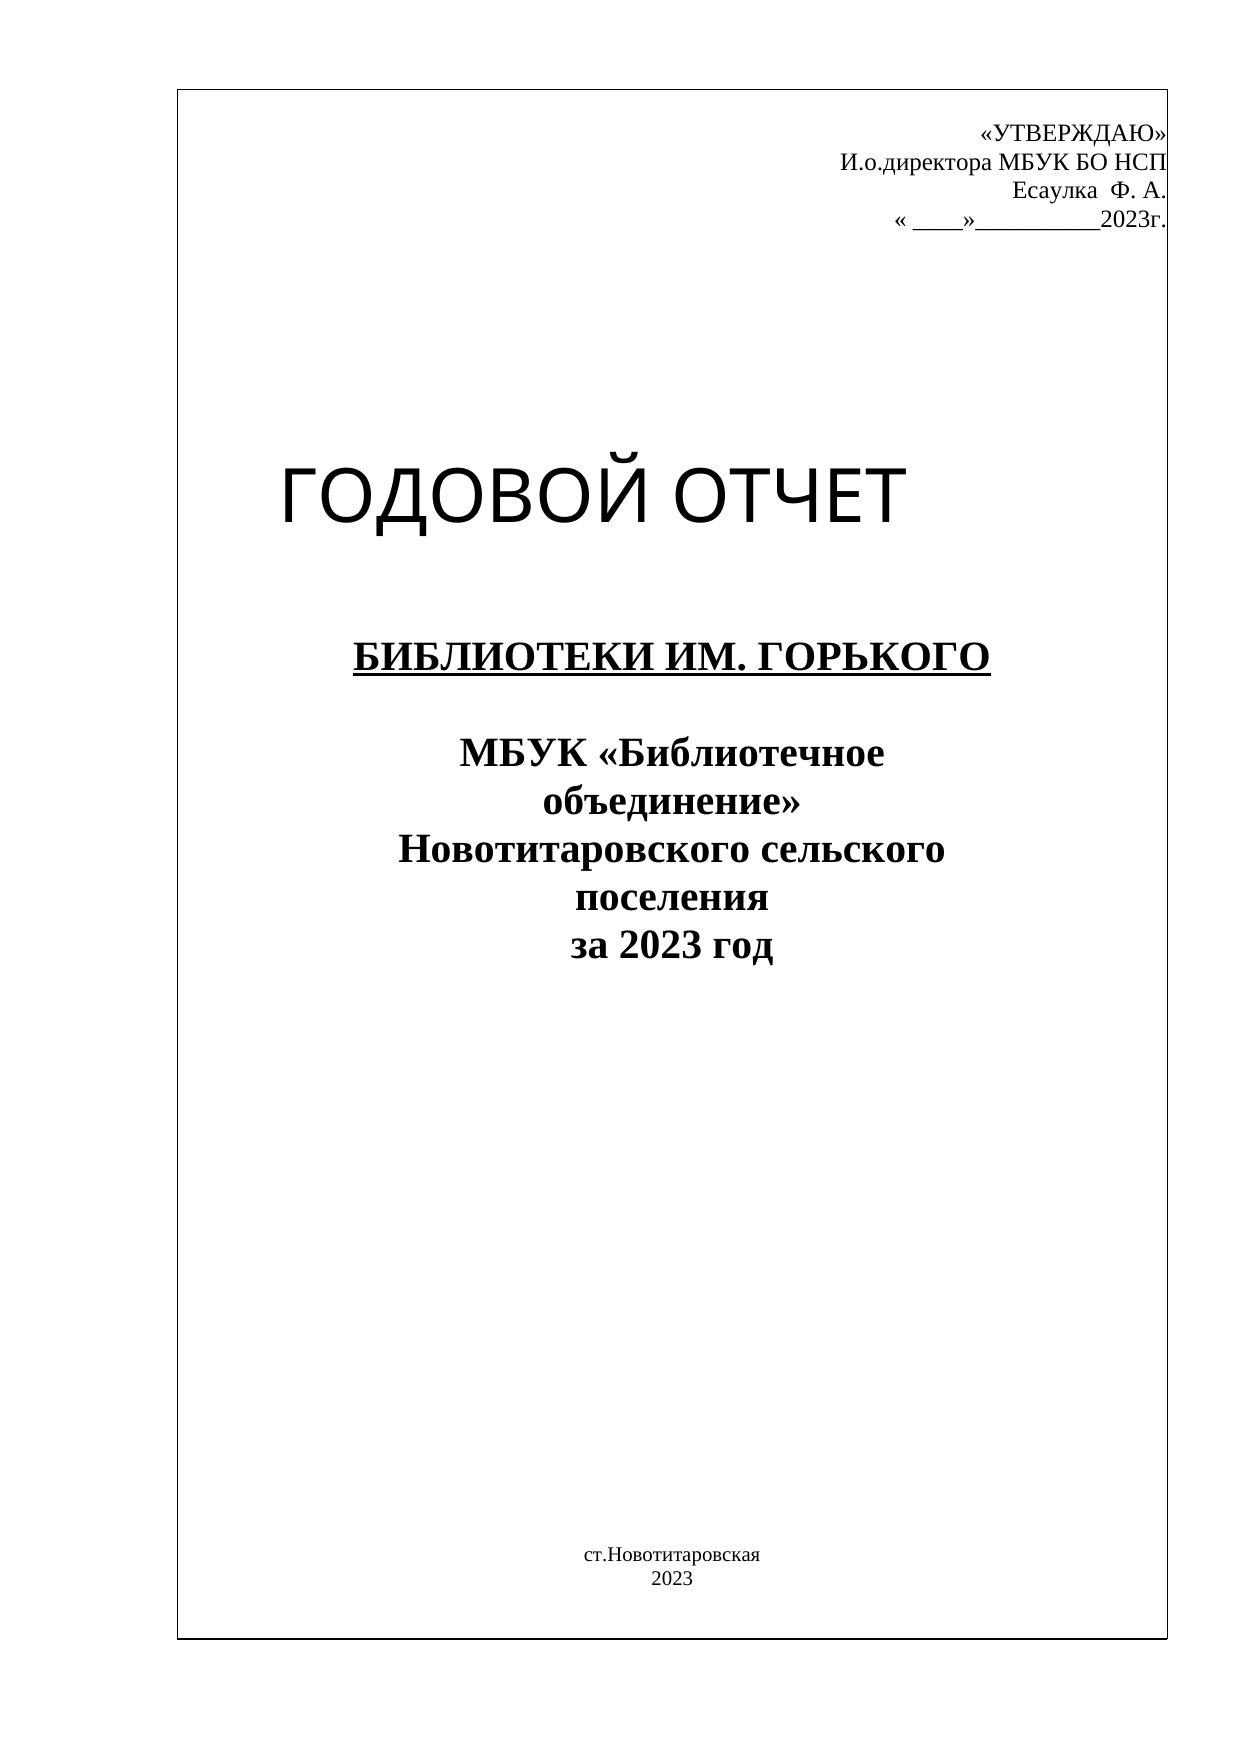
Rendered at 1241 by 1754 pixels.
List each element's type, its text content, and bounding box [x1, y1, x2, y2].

text «УТВЕРЖДАЮ» [178, 118, 1167, 147]
text И.о.директора МБУК БО НСП [178, 147, 1167, 176]
text поселения [178, 871, 1167, 919]
text Есаулка Ф. А. [178, 176, 1167, 204]
text МБУК «Библиотечное [178, 728, 1167, 776]
text объединение» [178, 776, 1167, 823]
text Новотитаровского сельского [178, 823, 1167, 871]
text ст.Новотитаровская [178, 1542, 1167, 1566]
text за 2023 год [178, 919, 1167, 967]
text 2023 [178, 1566, 1167, 1590]
text « ____»__________2023г. [178, 204, 1167, 233]
text БИБЛИОТЕКИ ИМ. ГОРЬКОГО [178, 632, 1167, 680]
